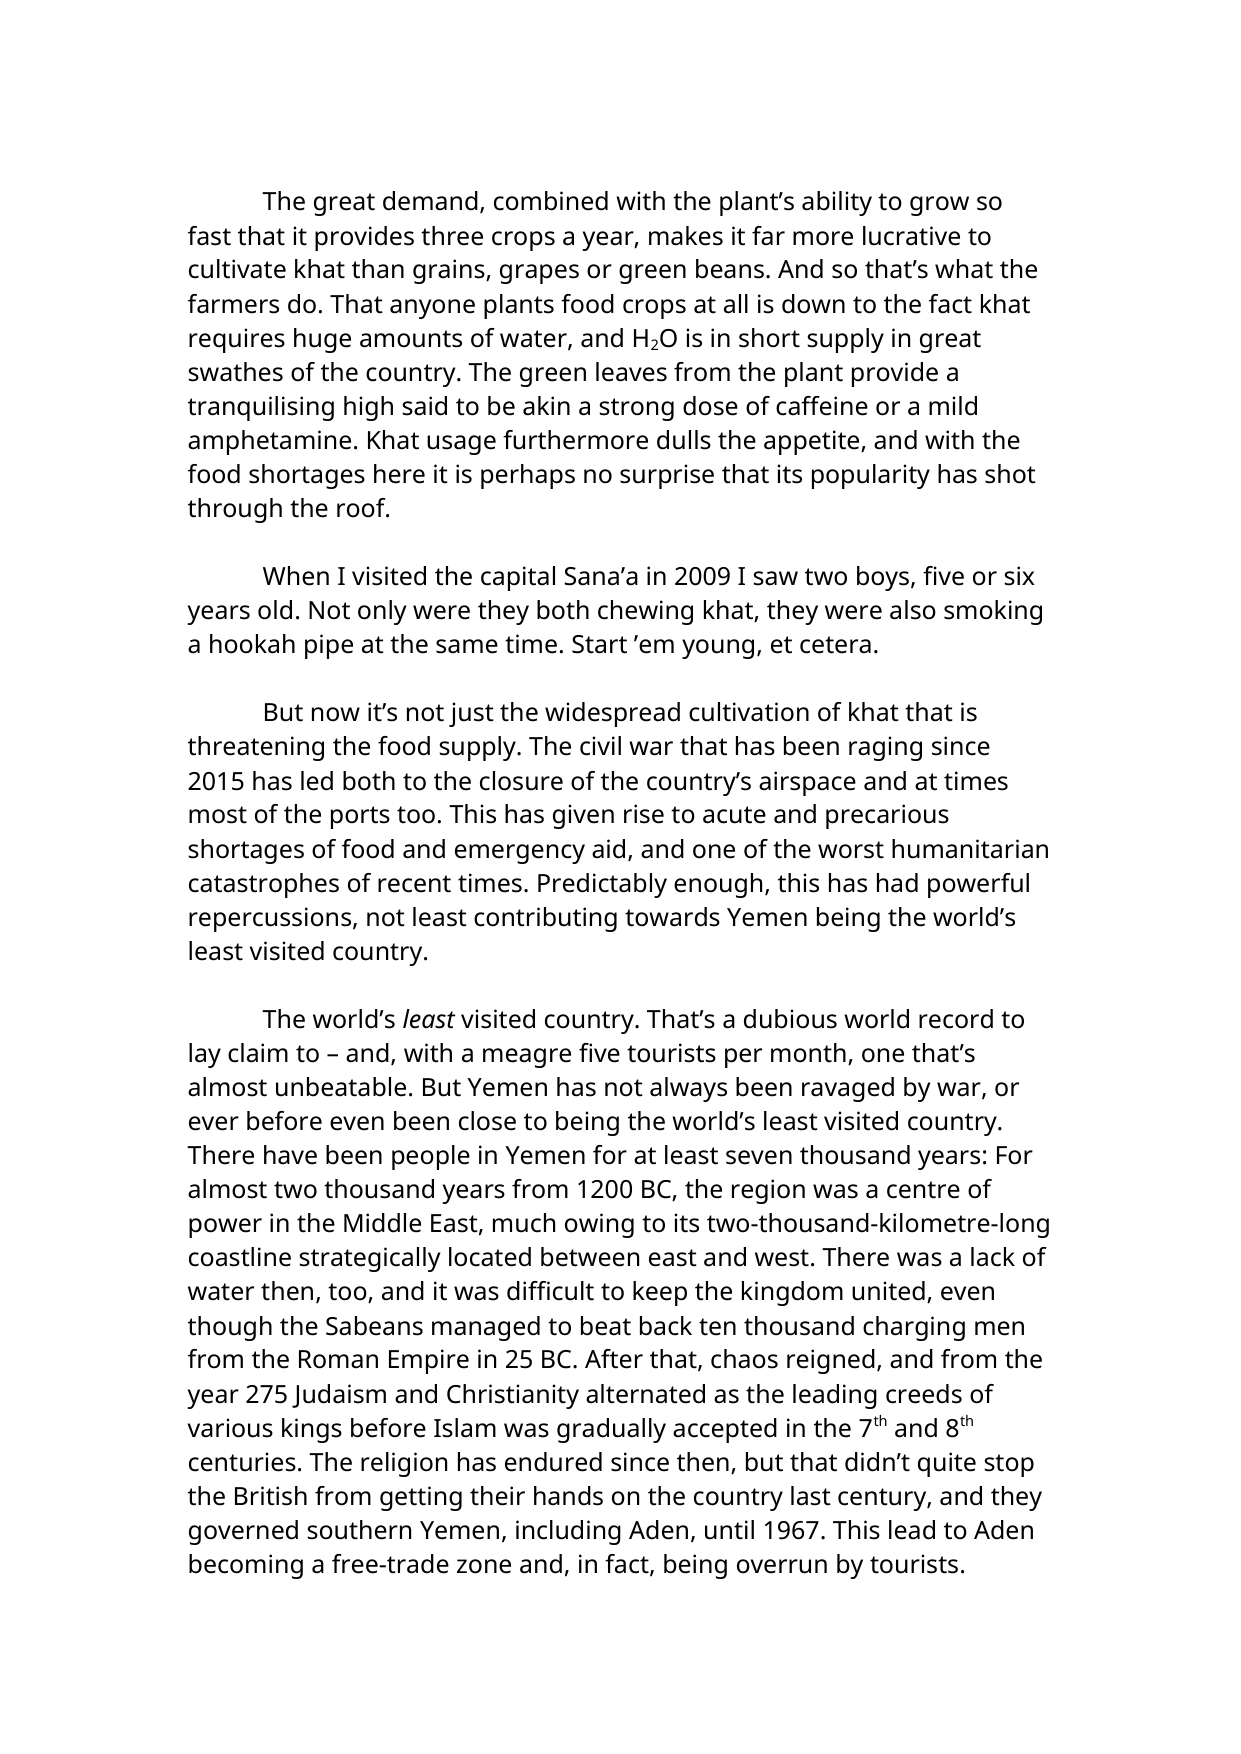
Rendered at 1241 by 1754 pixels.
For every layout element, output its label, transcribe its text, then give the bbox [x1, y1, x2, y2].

text But now it’s not just the widespread cultivation of khat that is threatening the food supply. The civil war that has been raging since 2015 has led both to the closure of the country’s airspace and at times most of the ports too. This has given rise to acute and precarious shortages of food and emergency aid, and one of the worst humanitarian catastrophes of recent times. Predictably enough, this has had powerful repercussions, not least contributing towards Yemen being the world’s least visited country. [187, 695, 1053, 967]
text The great demand, combined with the plant’s ability to grow so fast that it provides three crops a year, makes it far more lucrative to cultivate khat than grains, grapes or green beans. And so that’s what the farmers do. That anyone plants food crops at all is down to the fact khat requires huge amounts of water, and H2O is in short supply in great swathes of the country. The green leaves from the plant provide a tranquilising high said to be akin a strong dose of caffeine or a mild amphetamine. Khat usage furthermore dulls the appetite, and with the food shortages here it is perhaps no surprise that its popularity has shot through the roof. [187, 184, 1053, 525]
text When I visited the capital Sana’a in 2009 I saw two boys, five or six years old. Not only were they both chewing khat, they were also smoking a hookah pipe at the same time. Start ’em young, et cetera. [187, 559, 1053, 661]
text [187, 1002, 1053, 1581]
